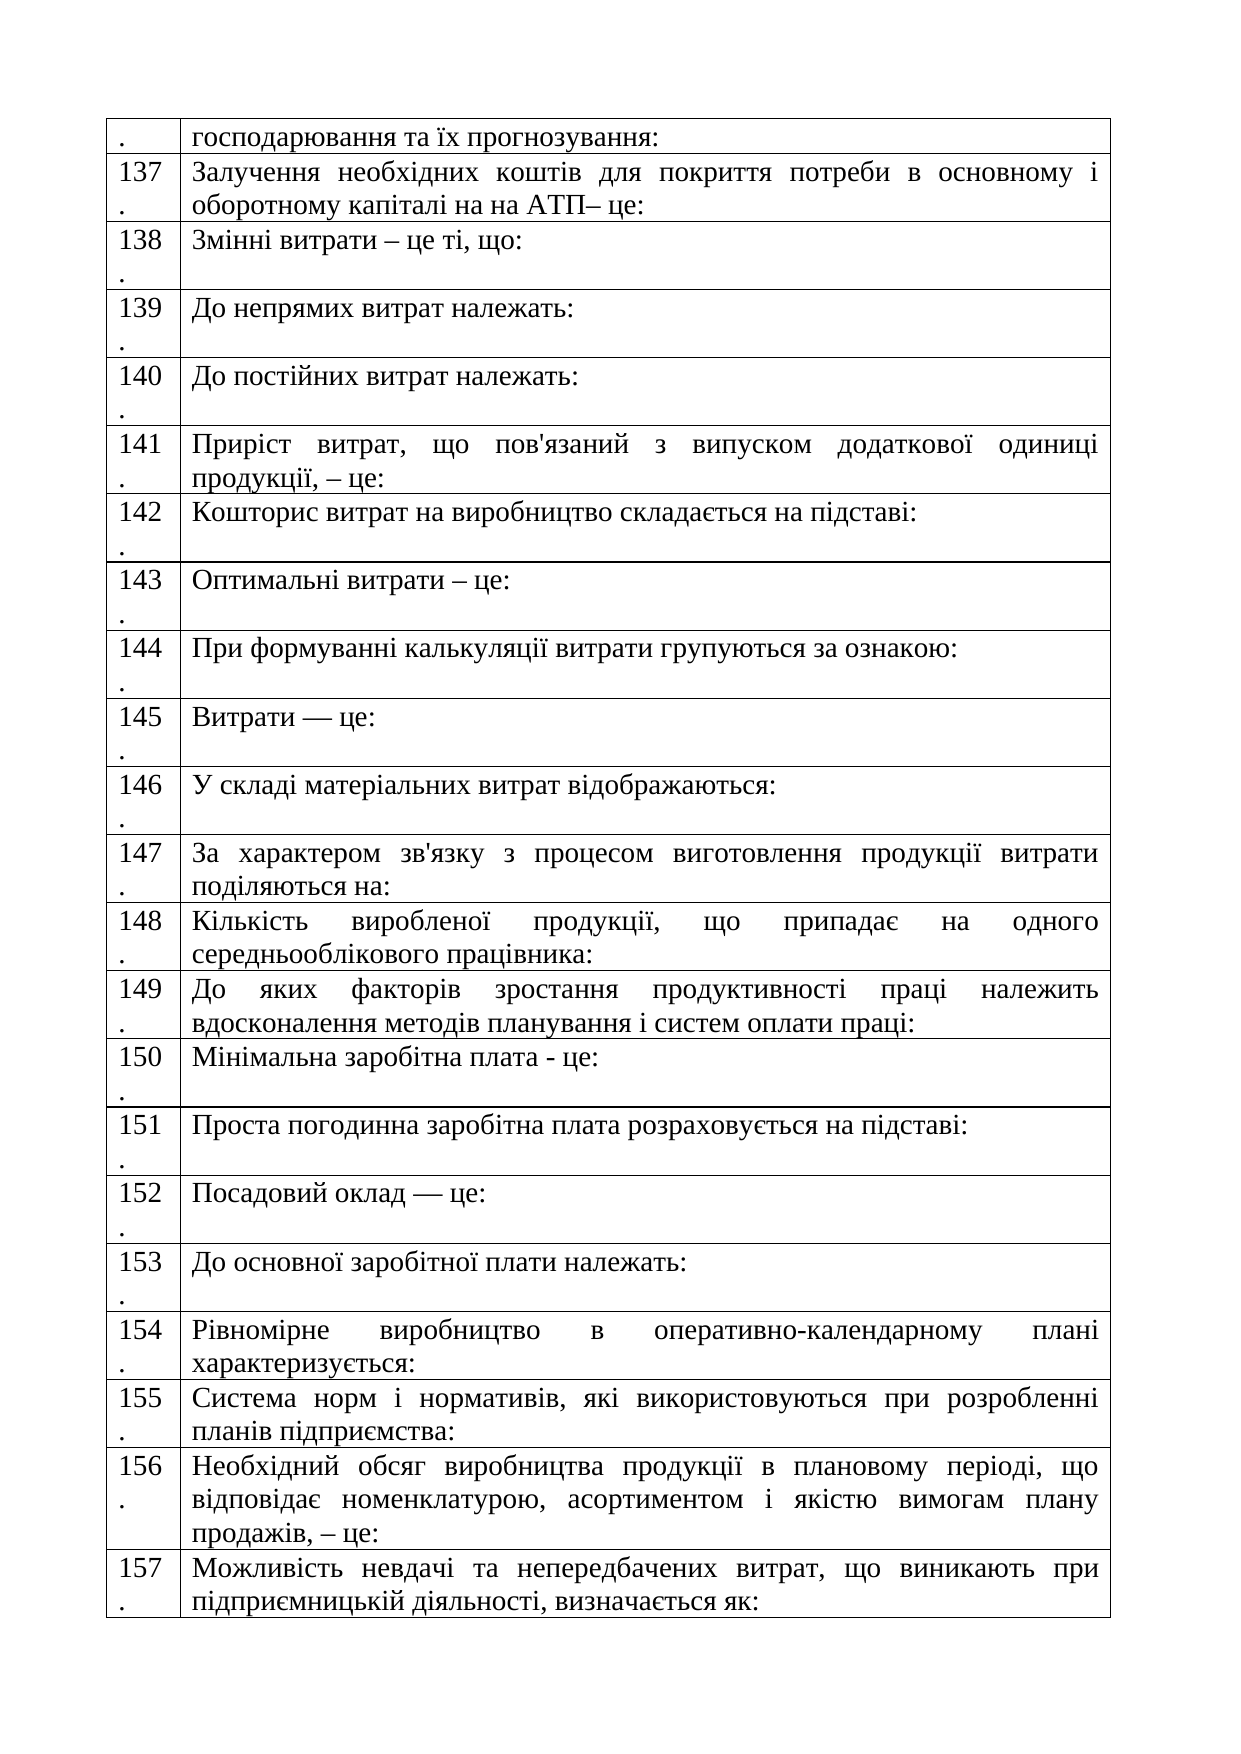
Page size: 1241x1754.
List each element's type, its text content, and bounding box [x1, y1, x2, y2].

table_cell Приріст витрат, що пов'язаний з випуском додаткової одиниці продукції, – це: [181, 426, 1110, 493]
table_cell До постійних витрат належать: [181, 358, 1110, 425]
table_cell 147. [107, 835, 180, 902]
table_cell 155. [107, 1380, 180, 1447]
table_cell 149. [107, 971, 180, 1038]
table_cell 141. [107, 426, 180, 493]
table_cell 145. [107, 699, 180, 766]
table_cell 153. [107, 1244, 180, 1311]
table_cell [181, 119, 1110, 153]
table_cell 142. [107, 494, 180, 561]
table_cell Залучення необхідних коштів для покриття потреби в основному і оборотному капіталі на на АТП– це: [181, 154, 1110, 221]
table_cell 152. [107, 1176, 180, 1243]
table_cell 144. [107, 631, 180, 698]
table_cell 156. [107, 1448, 180, 1549]
table_cell Можливість невдачі та непередбачених витрат, що виникають при підприємницькій діяльності, визначається як: [181, 1550, 1110, 1617]
table_cell 139. [107, 290, 180, 357]
table_cell Витрати — це: [181, 699, 1110, 766]
table_cell 151. [107, 1108, 180, 1174]
table_cell Кількість виробленої продукції, що припадає на одного середньооблікового працівника: [181, 903, 1110, 970]
table_cell У складі матеріальних витрат відображаються: [181, 767, 1110, 834]
table_cell До непрямих витрат належать: [181, 290, 1110, 357]
table_cell 140. [107, 358, 180, 425]
table_cell До основної заробітної плати належать: [181, 1244, 1110, 1311]
table_cell 138. [107, 222, 180, 289]
table_cell 136. [107, 119, 180, 153]
table_cell Кошторис витрат на виробництво складається на підставі: [181, 494, 1110, 561]
table_cell За характером зв'язку з процесом виготовлення продукції витрати поділяються на: [181, 835, 1110, 902]
table_cell 143. [107, 563, 180, 629]
table_cell Проста погодинна заробітна плата розраховується на підставі: [181, 1108, 1110, 1174]
table_cell 146. [107, 767, 180, 834]
table_cell 150. [107, 1039, 180, 1106]
table_cell 157. [107, 1550, 180, 1617]
table_cell 3мінні витрати – це ті, що: [181, 222, 1110, 289]
table_cell Система норм і нормативів, які використовуються при розробленні планів підприємства: [181, 1380, 1110, 1447]
table_cell 154. [107, 1312, 180, 1379]
table_cell Оптимальні витрати – це: [181, 563, 1110, 629]
table_cell Посадовий оклад — це: [181, 1176, 1110, 1243]
table_cell 148. [107, 903, 180, 970]
table_cell До яких факторів зростання продуктивності праці належить вдосконалення методів планування і систем оплати праці: [181, 971, 1110, 1038]
table_cell Необхідний обсяг виробництва продукції в плановому періоді, що відповідає номенклатурою, асортиментом і якістю вимогам плану продажів, – це: [181, 1448, 1110, 1549]
table_cell 137. [107, 154, 180, 221]
table_cell Мінімальна заробітна плата - це: [181, 1039, 1110, 1106]
table_cell При формуванні калькуляції витрати групуються за ознакою: [181, 631, 1110, 698]
table_cell Рівномірне виробництво в оперативно-календарному плані характеризується: [181, 1312, 1110, 1379]
